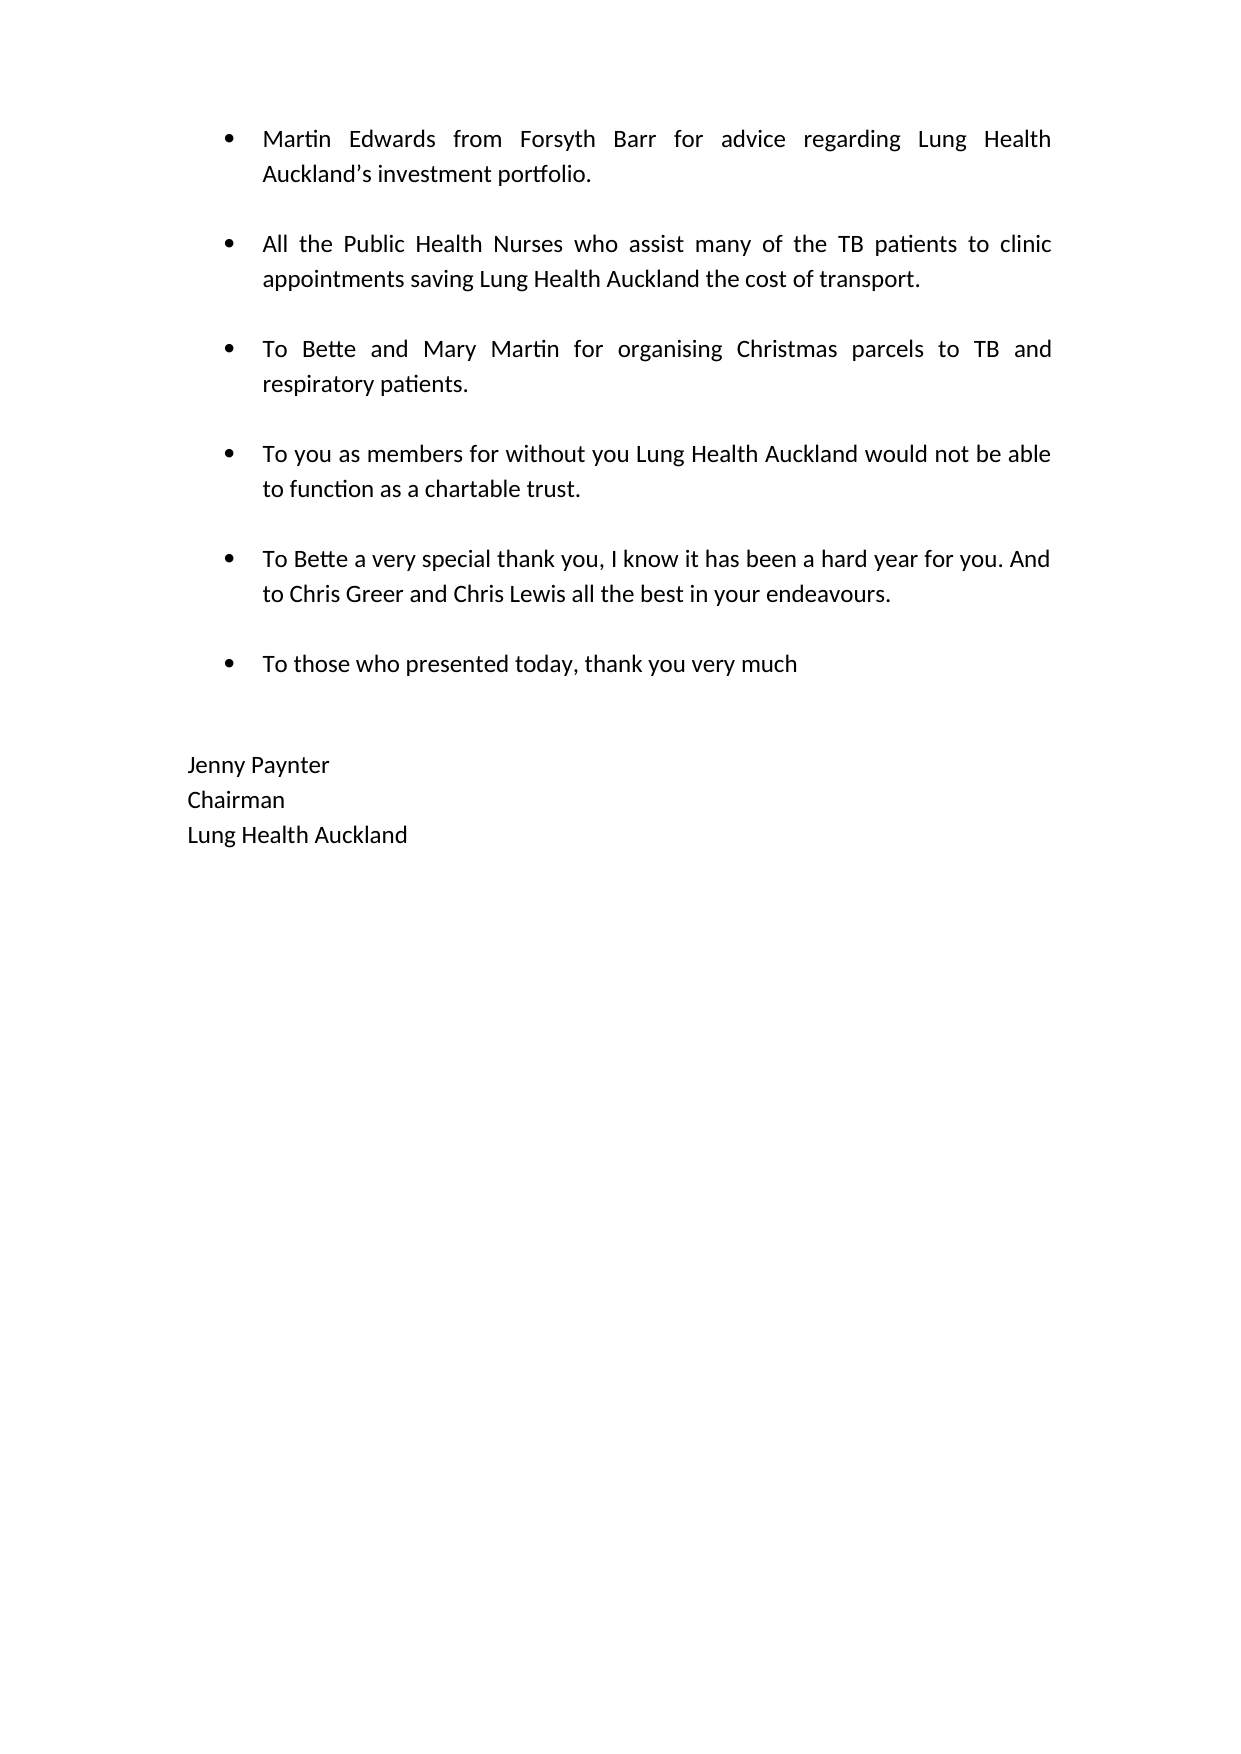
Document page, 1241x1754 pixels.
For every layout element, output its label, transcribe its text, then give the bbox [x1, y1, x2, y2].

text Jenny Paynter [187, 749, 1053, 780]
list Martin Edwards from Forsyth Barr for advice regarding Lung Health Auckland’s investment portfolio. [225, 124, 1053, 189]
text Chairman [187, 784, 1053, 815]
list To Bette a very special thank you, I know it has been a hard year for you. And to Chris Greer and Chris Lewis all the best in your endeavours. [225, 544, 1053, 609]
list All the Public Health Nurses who assist many of the TB patients to clinic appointments saving Lung Health Auckland the cost of transport. [225, 229, 1053, 294]
list To those who presented today, thank you very much [225, 649, 1053, 679]
list To Bette and Mary Martin for organising Christmas parcels to TB and respiratory patients. [225, 334, 1053, 399]
text Lung Health Auckland [187, 819, 1053, 850]
list To you as members for without you Lung Health Auckland would not be able to function as a chartable trust. [225, 439, 1053, 504]
